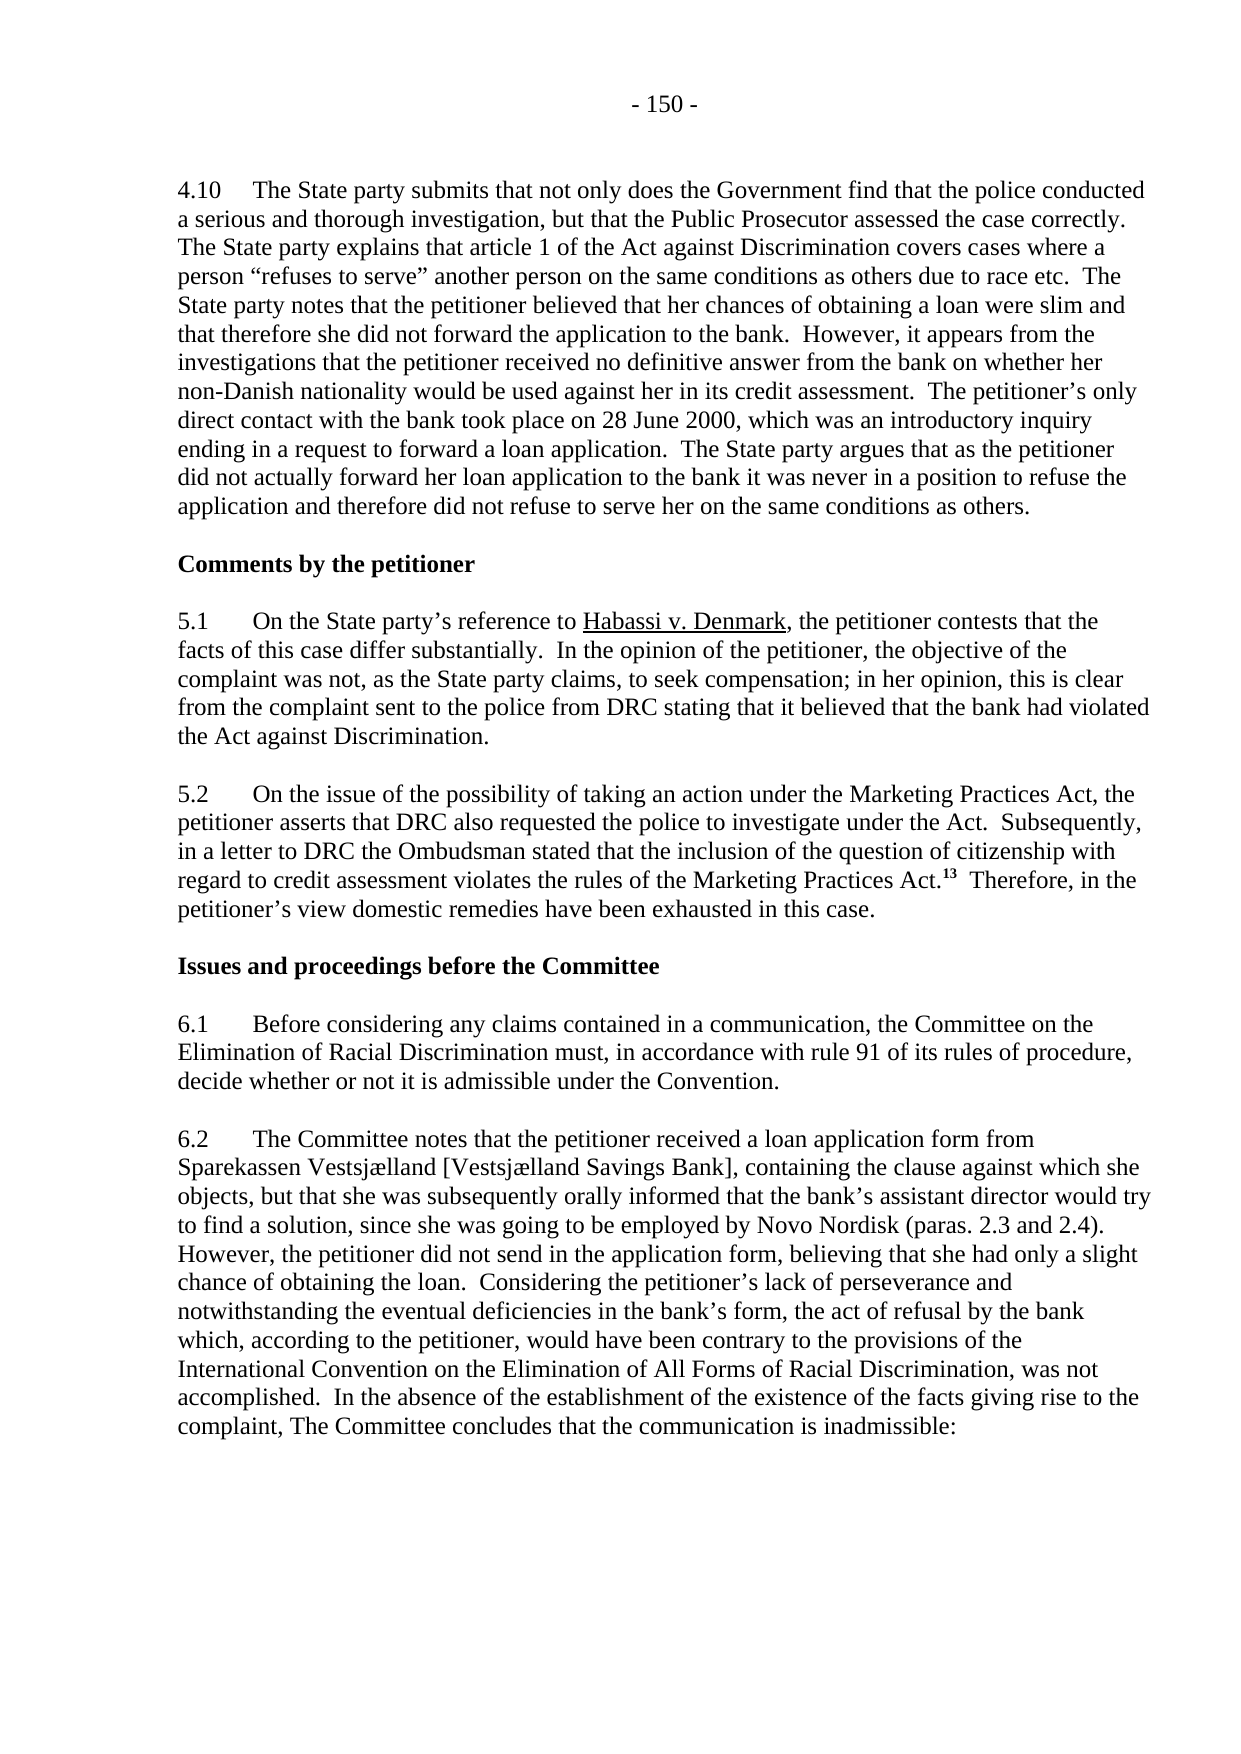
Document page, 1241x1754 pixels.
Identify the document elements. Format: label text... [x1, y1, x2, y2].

text 6.2 The Committee notes that the petitioner received a loan application form from Sparekassen Vestsjælland [Vestsjælland Savings Bank], containing the clause against which she objects, but that she was subsequently orally informed that the bank’s assistant director would try to find a solution, since she was going to be employed by Novo Nordisk (paras. 2.3 and 2.4). However, the petitioner did not send in the application form, believing that she had only a slight chance of obtaining the loan. Considering the petitioner’s lack of perseverance and notwithstanding the eventual deficiencies in the bank’s form, the act of refusal by the bank which, according to the petitioner, would have been contrary to the provisions of the International Convention on the Elimination of All Forms of Racial Discrimination, was not accomplished. In the absence of the establishment of the existence of the facts giving rise to the complaint, The Committee concludes that the communication is inadmissible: [177, 1124, 1152, 1440]
text 4.10 The State party submits that not only does the Government find that the police conducted a serious and thorough investigation, but that the Public Prosecutor assessed the case correctly. The State party explains that article 1 of the Act against Discrimination covers cases where a person “refuses to serve” another person on the same conditions as others due to race etc. The State party notes that the petitioner believed that her chances of obtaining a loan were slim and that therefore she did not forward the application to the bank. However, it appears from the investigations that the petitioner received no definitive answer from the bank on whether her non-Danish nationality would be used against her in its credit assessment. The petitioner’s only direct contact with the bank took place on 28 June 2000, which was an introductory inquiry ending in a request to forward a loan application. The State party argues that as the petitioner did not actually forward her loan application to the bank it was never in a position to refuse the application and therefore did not refuse to serve her on the same conditions as others. [177, 175, 1152, 520]
subtitle Issues and proceedings before the Committee [177, 951, 1152, 980]
text 5.1 On the State party’s reference to Habassi v. Denmark, the petitioner contests that the facts of this case differ substantially. In the opinion of the petitioner, the objective of the complaint was not, as the State party claims, to seek compensation; in her opinion, this is clear from the complaint sent to the police from DRC stating that it believed that the bank had violated the Act against Discrimination. [177, 606, 1152, 750]
subtitle Comments by the petitioner [177, 549, 1152, 577]
text 6.1 Before considering any claims contained in a communication, the Committee on the Elimination of Racial Discrimination must, in accordance with rule 91 of its rules of procedure, decide whether or not it is admissible under the Convention. [177, 1009, 1152, 1095]
text 5.2 On the issue of the possibility of taking an action under the Marketing Practices Act, the petitioner asserts that DRC also requested the police to investigate under the Act. Subsequently, in a letter to DRC the Ombudsman stated that the inclusion of the question of citizenship with regard to credit assessment violates the rules of the Marketing Practices Act. Therefore, in the petitioner’s view domestic remedies have been exhausted in this case. [177, 779, 1152, 922]
